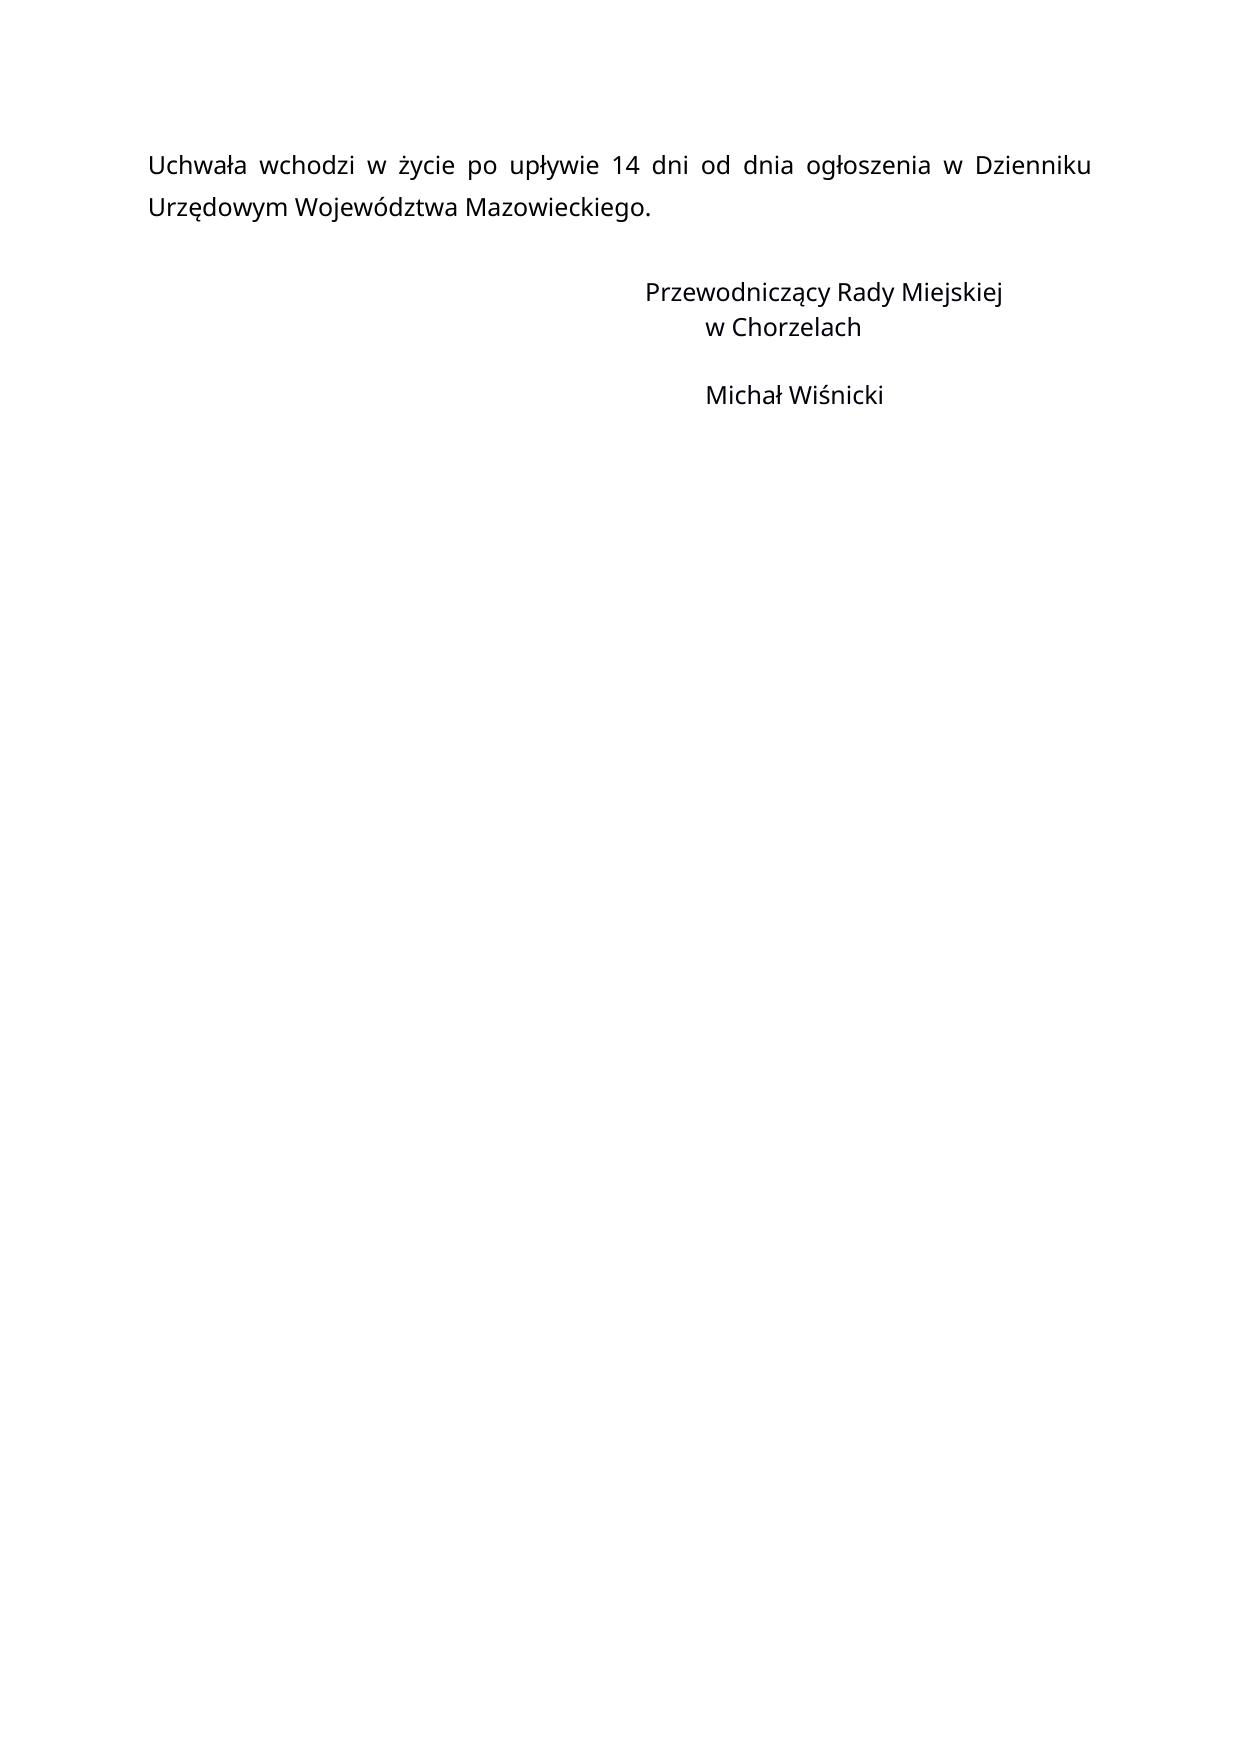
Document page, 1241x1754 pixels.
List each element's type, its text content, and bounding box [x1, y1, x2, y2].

text w Chorzelach [148, 309, 1093, 343]
text Uchwała wchodzi w życie po upływie 14 dni od dnia ogłoszenia w Dzienniku Urzędowym Województwa Mazowieckiego. [148, 148, 1093, 224]
text Michał Wiśnicki [148, 377, 1093, 411]
text Przewodniczący Rady Miejskiej [148, 275, 1093, 309]
